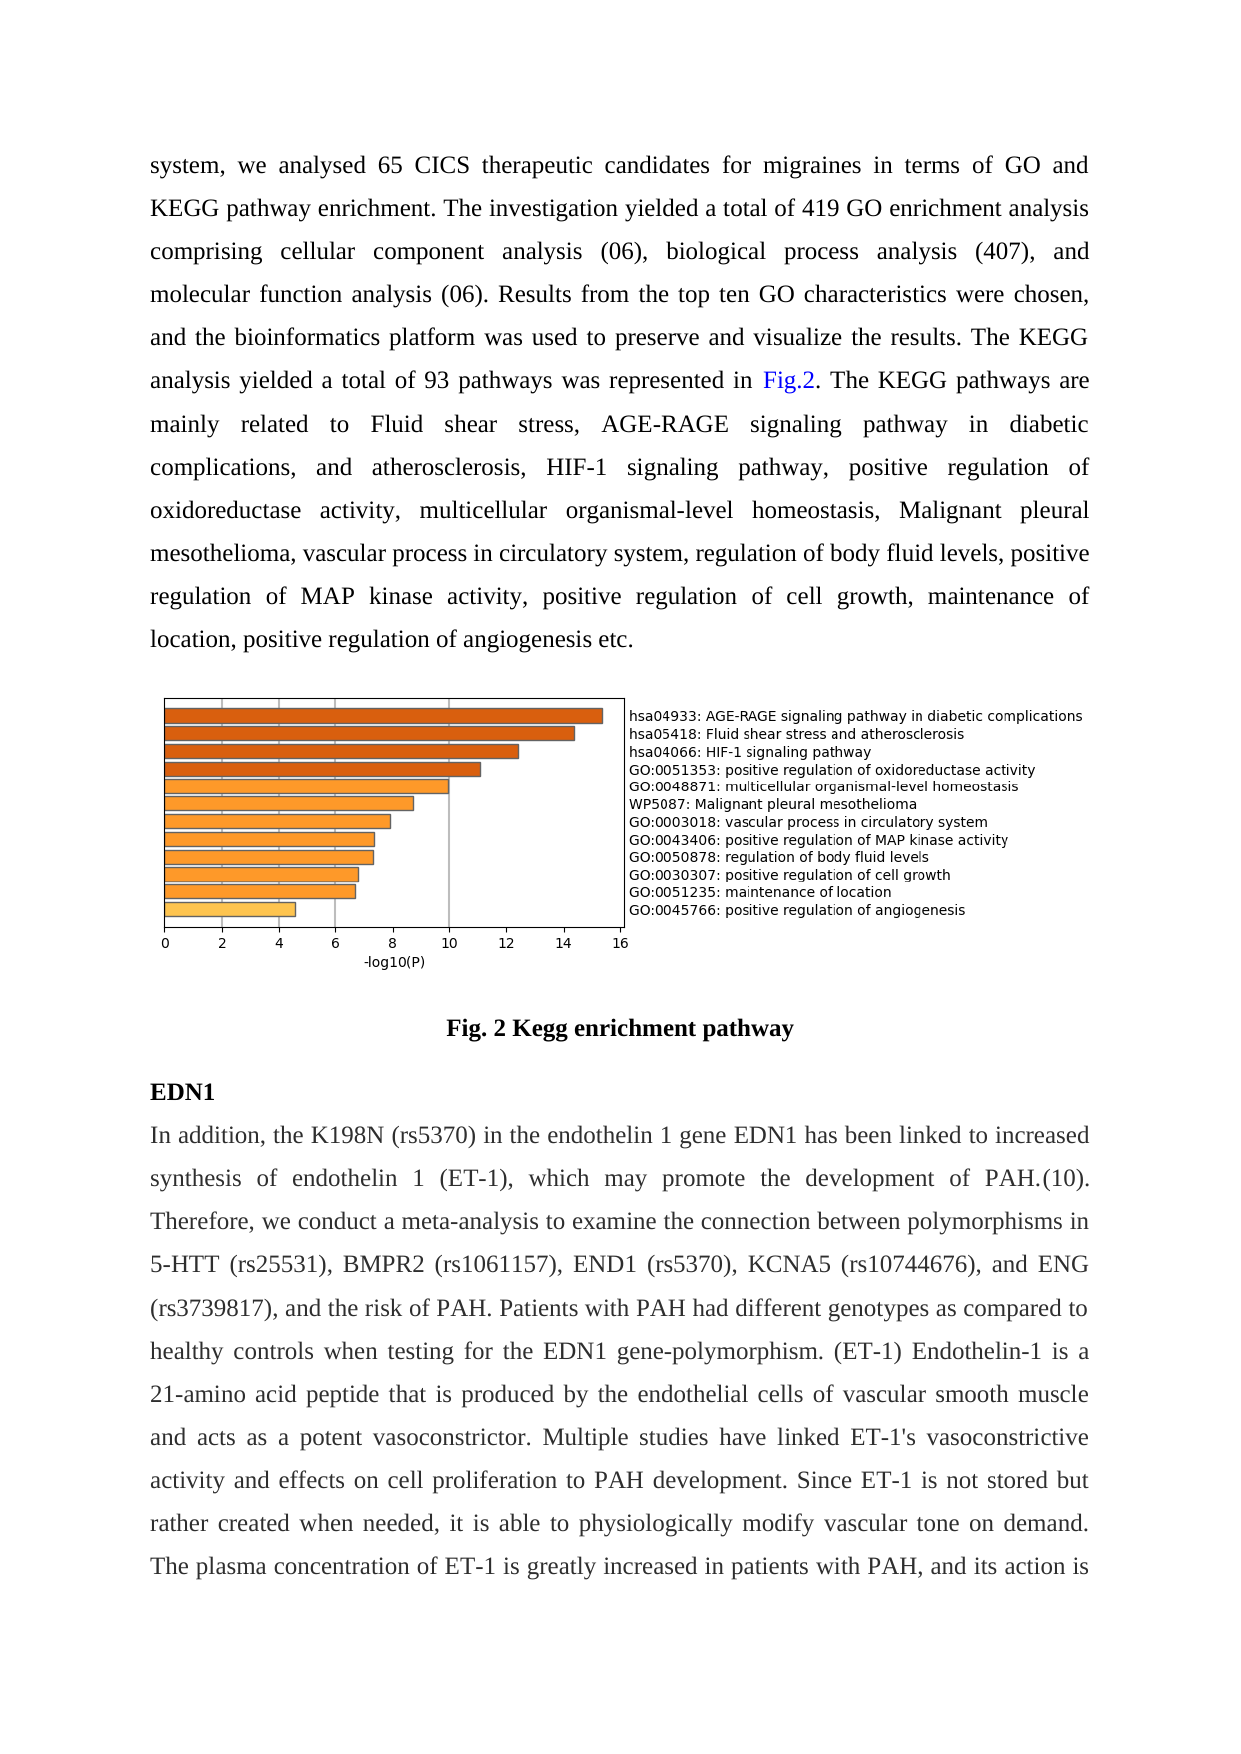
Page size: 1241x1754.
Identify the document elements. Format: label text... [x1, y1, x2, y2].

text Fig. 2 Kegg enrichment pathway [150, 1013, 1090, 1042]
text EDN1 [150, 1077, 1090, 1106]
picture [150, 688, 1091, 979]
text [150, 1120, 1090, 1580]
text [150, 150, 1090, 653]
